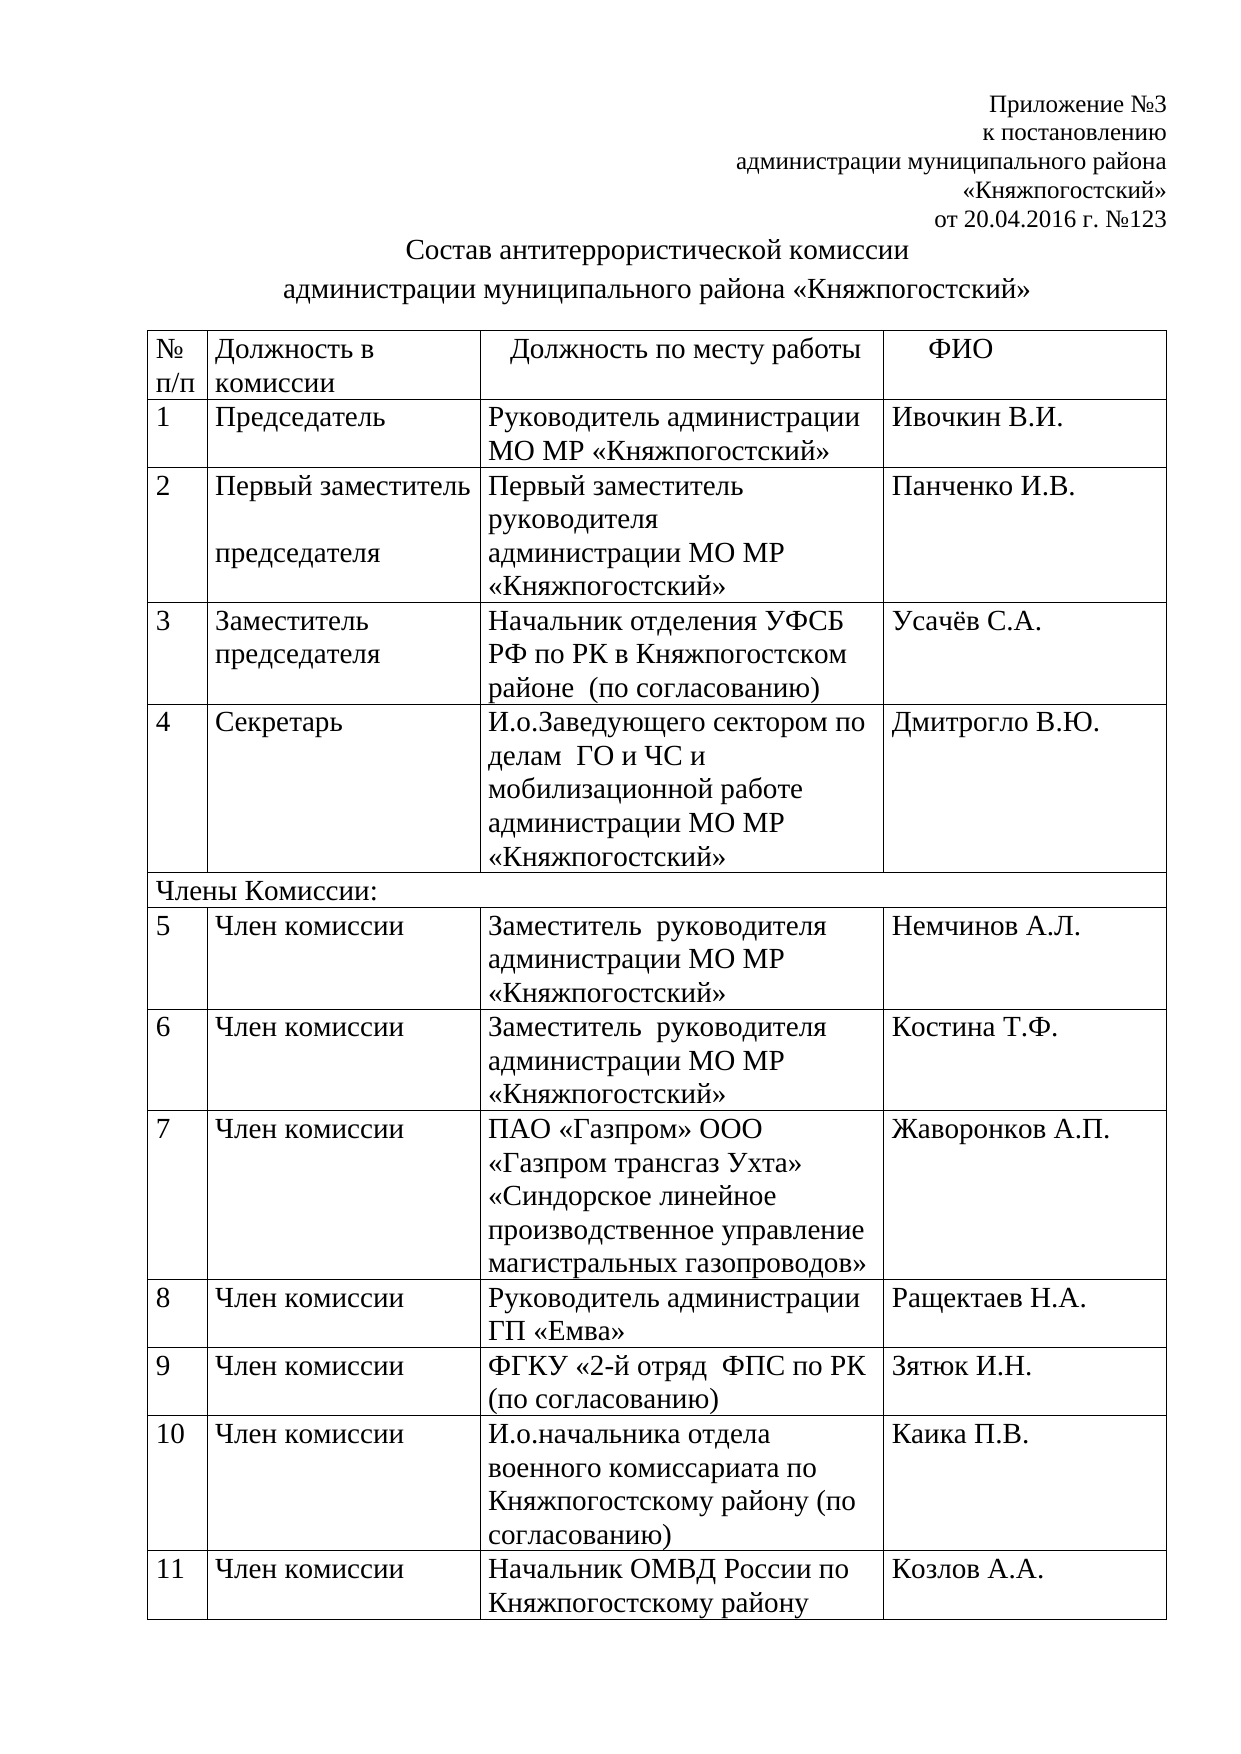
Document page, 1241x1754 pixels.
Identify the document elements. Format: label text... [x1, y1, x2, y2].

table_header ФИО [884, 331, 1166, 398]
table_cell Панченко И.В. [884, 468, 1166, 602]
table_cell 2 [148, 468, 207, 602]
table_cell Козлов А.А. [884, 1551, 1166, 1618]
table_cell Усачёв С.А. [884, 603, 1166, 703]
table_cell ФГКУ «2-й отряд ФПС по РК (по согласованию) [481, 1348, 883, 1415]
table_cell Жаворонков А.П. [884, 1111, 1166, 1279]
table_cell 7 [148, 1111, 207, 1279]
table_header Должность по месту работы [481, 331, 883, 398]
table_cell Зятюк И.Н. [884, 1348, 1166, 1415]
table_cell Секретарь [208, 705, 480, 872]
table_cell 3 [148, 603, 207, 703]
table_cell Член комиссии [208, 1348, 480, 1415]
text Приложение №3 [148, 89, 1167, 117]
table_cell Ивочкин В.И. [884, 400, 1166, 467]
text администрации муниципального района «Княжпогостский» [148, 146, 1167, 204]
table_cell И.о.Заведующего сектором по делам ГО и ЧС и мобилизационной работе администрации МО МР «Княжпогостский» [481, 705, 883, 872]
text от 20.04.2016 г. №123 [148, 204, 1167, 232]
table_cell 6 [148, 1010, 207, 1110]
table_cell 5 [148, 908, 207, 1008]
table_header Должность в комиссии [208, 331, 480, 398]
table_cell 4 [148, 705, 207, 872]
table_cell Руководитель администрации МО МР «Княжпогостский» [481, 400, 883, 467]
table_cell Председатель [208, 400, 480, 467]
table_cell Заместитель председателя [208, 603, 480, 703]
table_cell 11 [148, 1551, 207, 1618]
table_cell И.о.начальника отдела военного комиссариата по Княжпогостскому району (по согласованию) [481, 1416, 883, 1550]
table_cell 8 [148, 1280, 207, 1347]
table_cell Член комиссии [208, 1280, 480, 1347]
table_cell ПАО «Газпром» ООО «Газпром трансгаз Ухта» «Синдорское линейное производственное управление магистральных газопроводов» [481, 1111, 883, 1279]
table_cell Каика П.В. [884, 1416, 1166, 1550]
table_cell 9 [148, 1348, 207, 1415]
table_cell Начальник отделения УФСБ РФ по РК в Княжпогостском районе (по согласованию) [481, 603, 883, 703]
table_cell Первый заместитель председателя [208, 468, 480, 602]
text к постановлению [148, 117, 1167, 146]
table_cell Член комиссии [208, 1551, 480, 1618]
table_cell Заместитель руководителя администрации МО МР «Княжпогостский» [481, 908, 883, 1008]
table_header № п/п [148, 331, 207, 398]
table_cell Ращектаев Н.А. [884, 1280, 1166, 1347]
table_cell Заместитель руководителя администрации МО МР «Княжпогостский» [481, 1010, 883, 1110]
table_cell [481, 1551, 883, 1618]
table_cell Дмитрогло В.Ю. [884, 705, 1166, 872]
table_cell Костина Т.Ф. [884, 1010, 1166, 1110]
table_cell 10 [148, 1416, 207, 1550]
table_cell Член комиссии [208, 908, 480, 1008]
table_cell 1 [148, 400, 207, 467]
table_cell Члены Комиссии: [148, 873, 1166, 907]
table_cell Руководитель администрации ГП «Емва» [481, 1280, 883, 1347]
table_cell Член комиссии [208, 1010, 480, 1110]
table_cell Член комиссии [208, 1111, 480, 1279]
text Состав антитеррористической комиссии администрации муниципального района «Княжпогостский» [148, 232, 1167, 304]
table_cell Первый заместитель руководителя администрации МО МР «Княжпогостский» [481, 468, 883, 602]
table_cell Член комиссии [208, 1416, 480, 1550]
table_cell Немчинов А.Л. [884, 908, 1166, 1008]
